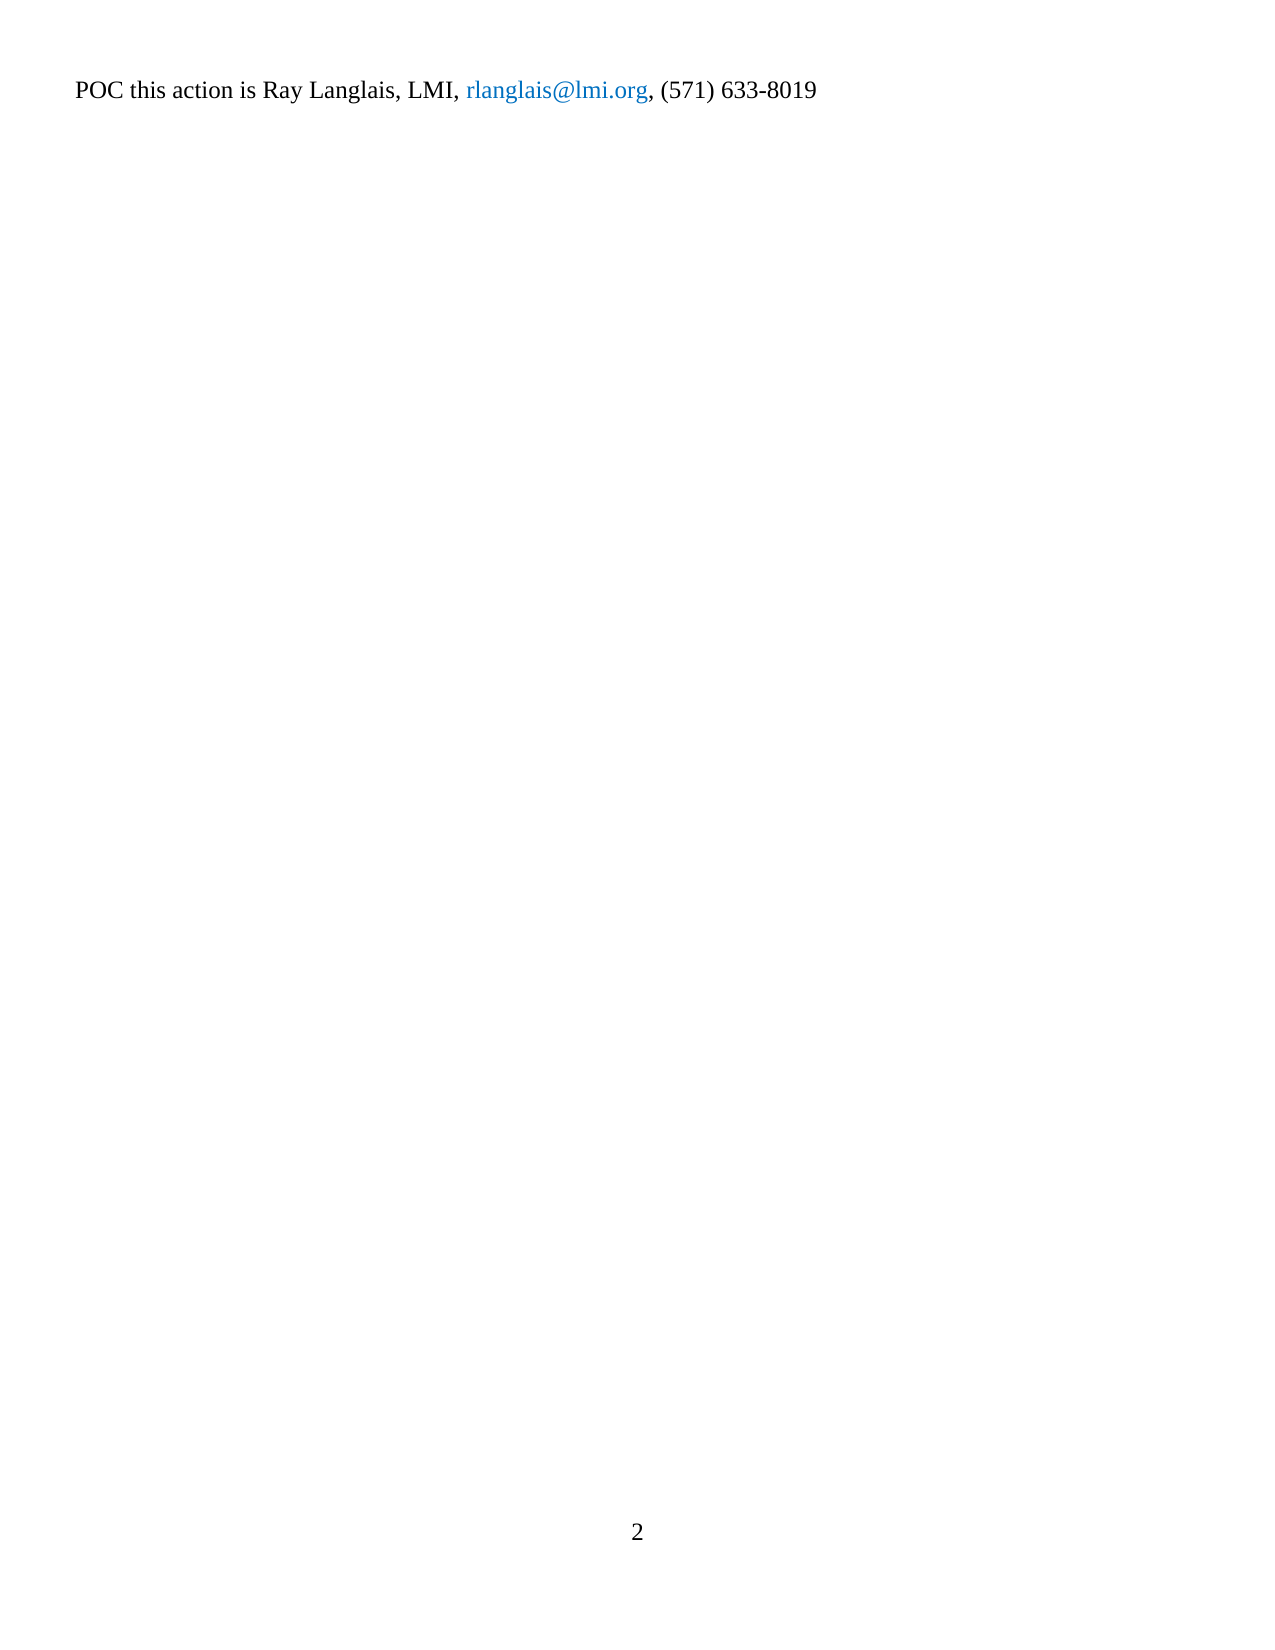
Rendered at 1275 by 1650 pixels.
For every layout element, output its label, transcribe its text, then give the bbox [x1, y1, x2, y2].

text POC this action is Ray Langlais, LMI, rlanglais@lmi.org, (571) 633-8019 [75, 75, 1200, 104]
